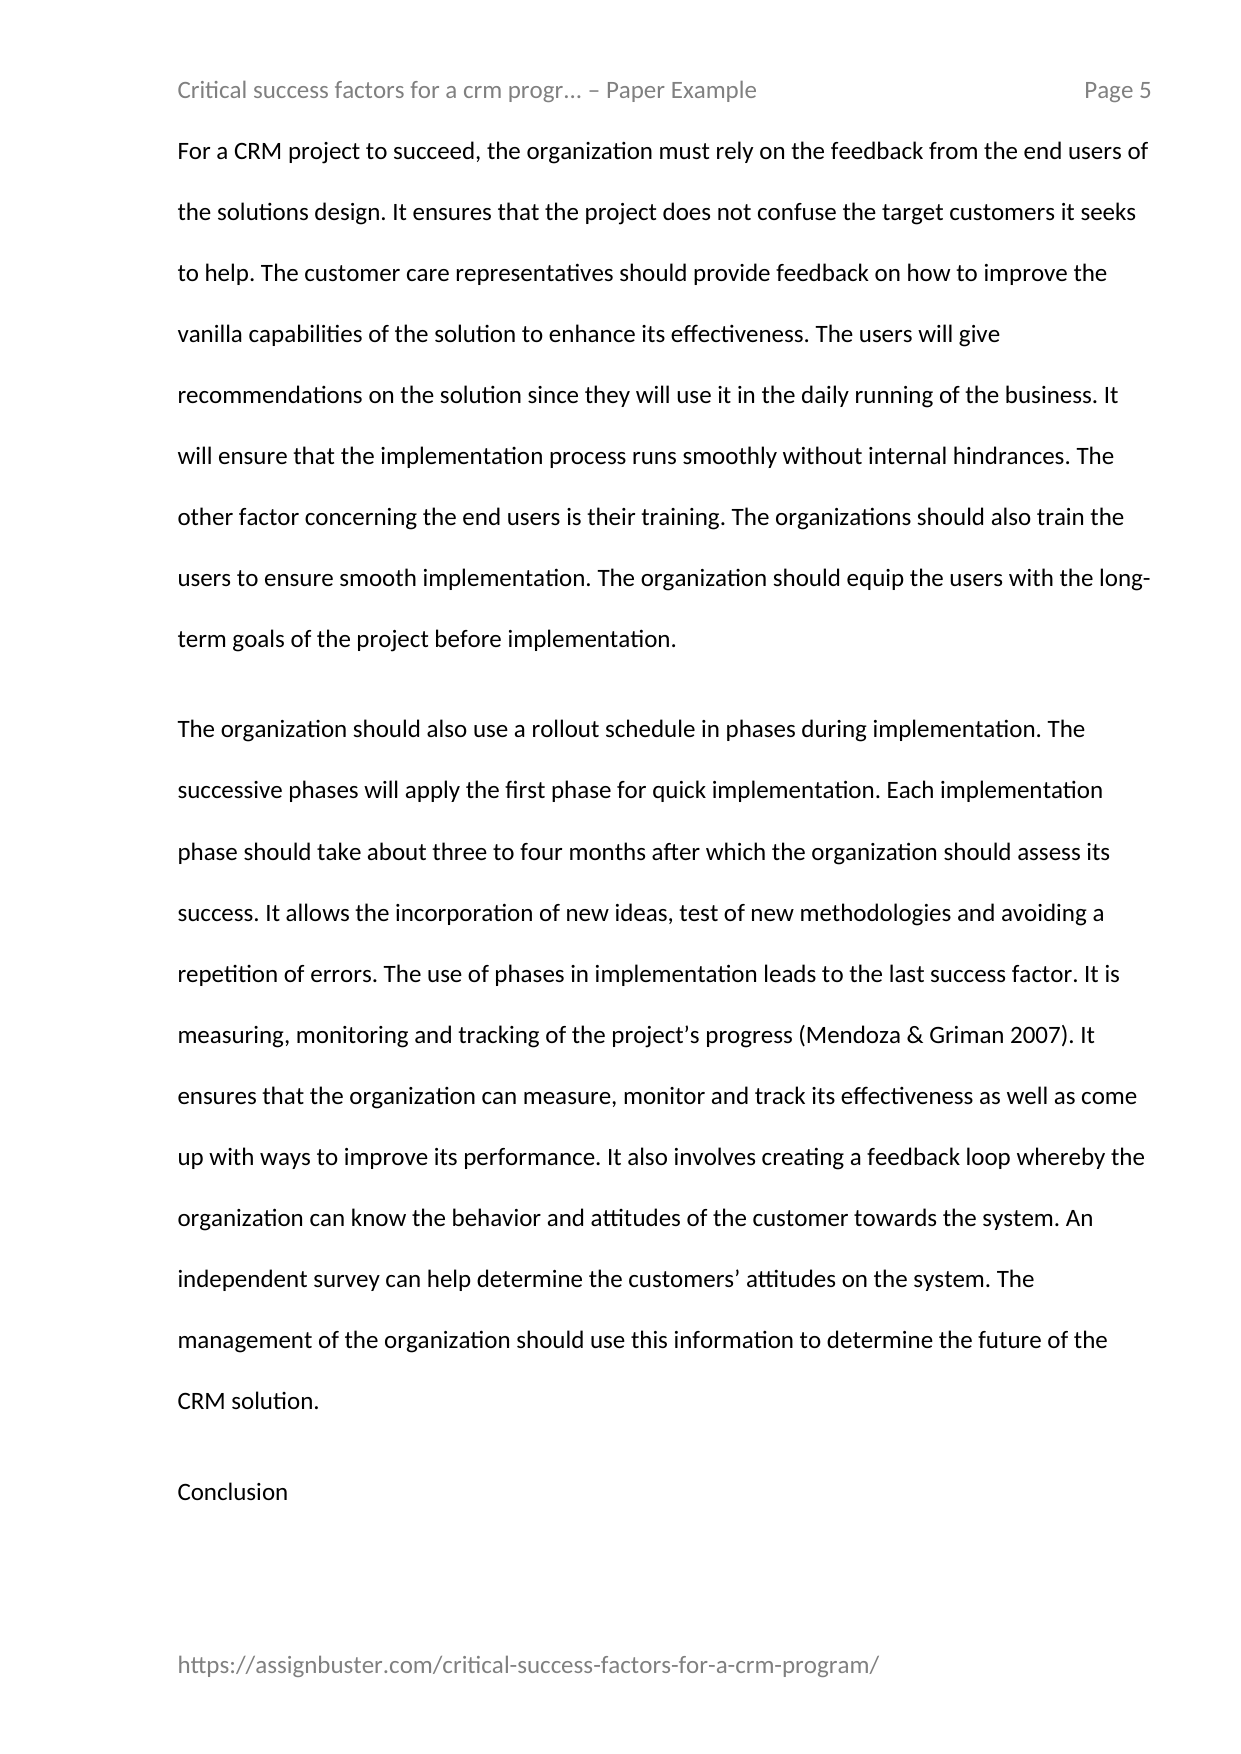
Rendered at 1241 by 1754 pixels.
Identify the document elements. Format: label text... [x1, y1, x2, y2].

text For a CRM project to succeed, the organization must rely on the feedback from the end users of the solutions design. It ensures that the project does not confuse the target customers it seeks to help. The customer care representatives should provide feedback on how to improve the vanilla capabilities of the solution to enhance its effectiveness. The users will give recommendations on the solution since they will use it in the daily running of the business. It will ensure that the implementation process runs smoothly without internal hindrances. The other factor concerning the end users is their training. The organizations should also train the users to ensure smooth implementation. The organization should equip the users with the long-term goals of the project before implementation. [177, 135, 1152, 654]
text The organization should also use a rollout schedule in phases during implementation. The successive phases will apply the first phase for quick implementation. Each implementation phase should take about three to four months after which the organization should assess its success. It allows the incorporation of new ideas, test of new methodologies and avoiding a repetition of errors. The use of phases in implementation leads to the last success factor. It is measuring, monitoring and tracking of the project’s progress (Mendoza & Griman 2007). It ensures that the organization can measure, monitor and track its effectiveness as well as come up with ways to improve its performance. It also involves creating a feedback loop whereby the organization can know the behavior and attitudes of the customer towards the system. An independent survey can help determine the customers’ attitudes on the system. The management of the organization should use this information to determine the future of the CRM solution. [177, 714, 1152, 1416]
text Conclusion [177, 1476, 1152, 1506]
